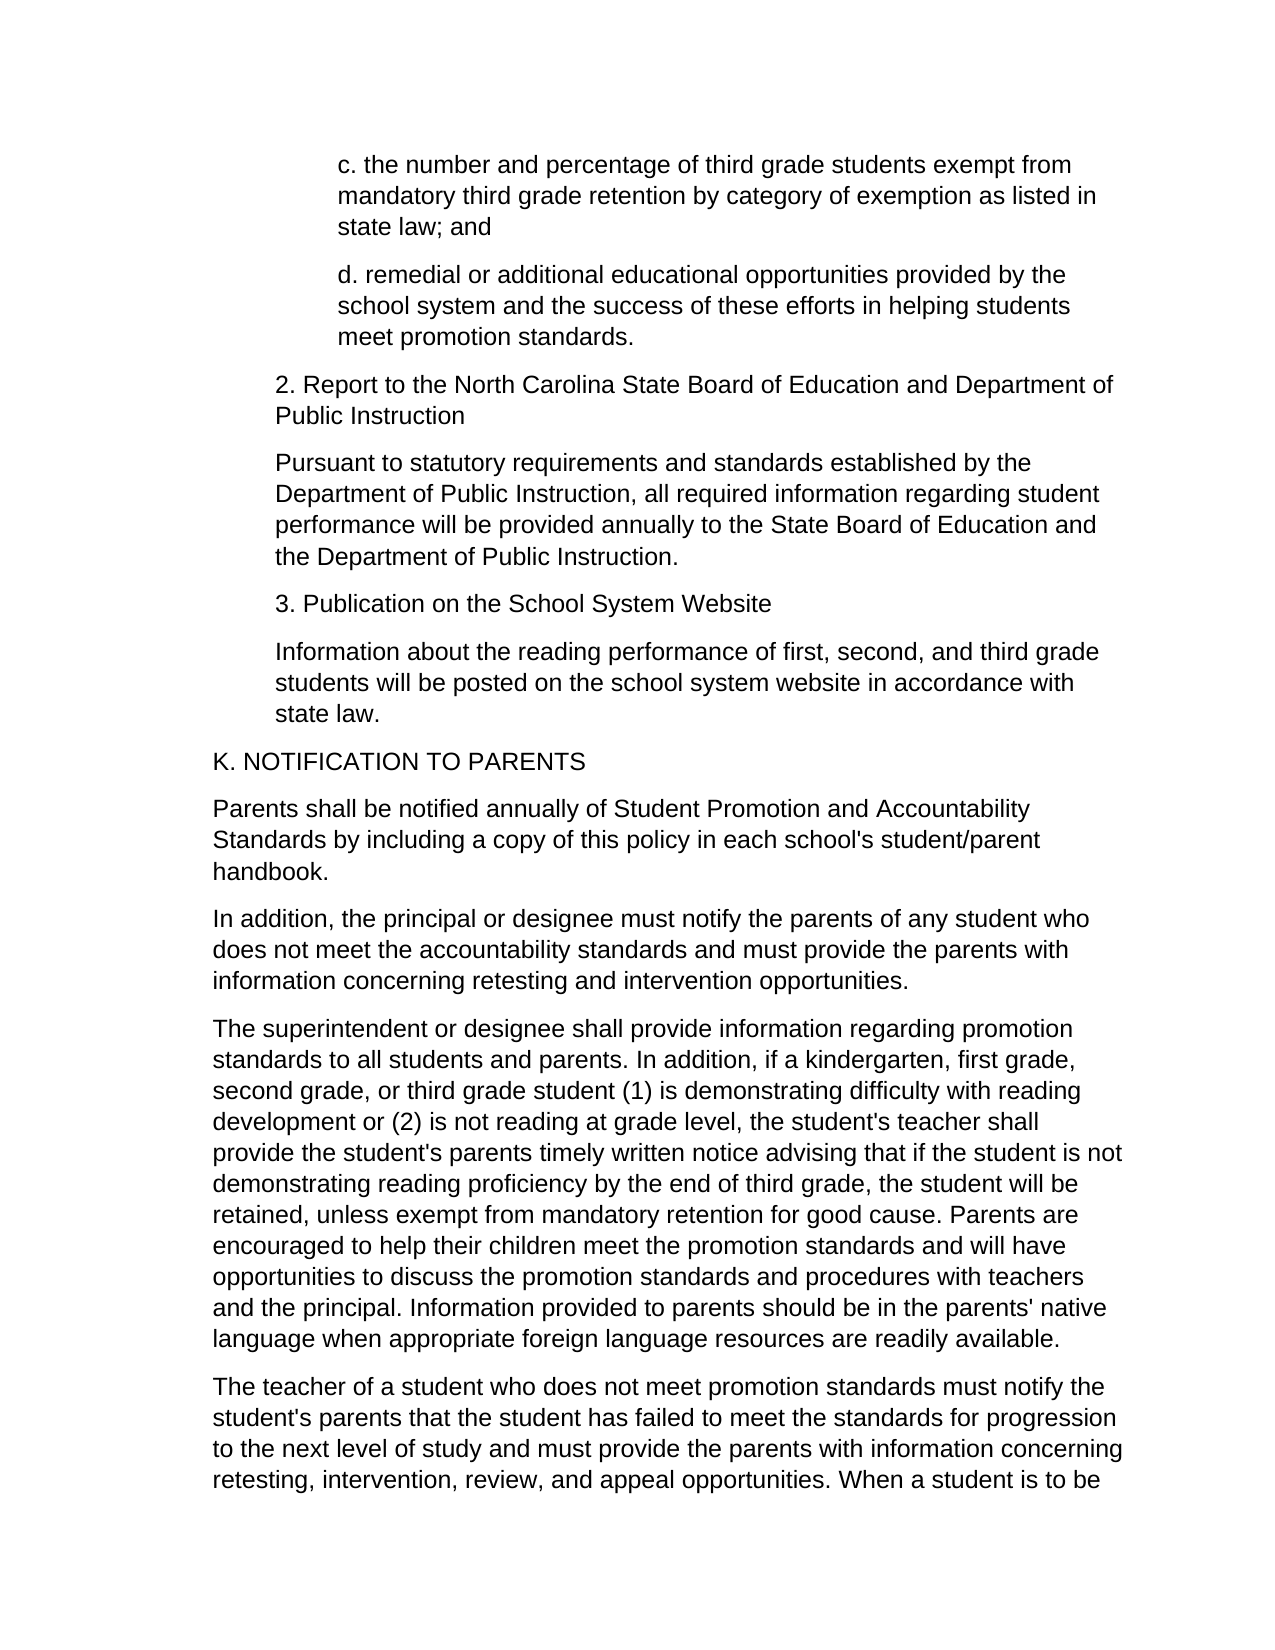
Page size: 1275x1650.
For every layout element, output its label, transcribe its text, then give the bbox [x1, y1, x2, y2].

text c. the number and percentage of third grade students exempt from mandatory third grade retention by category of exemption as listed in state law; and [337, 150, 1125, 241]
text d. remedial or additional educational opportunities provided by the school system and the success of these efforts in helping students meet promotion standards. [337, 260, 1125, 351]
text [212, 1372, 1125, 1494]
text Parents shall be notified annually of Student Promotion and Accountability Standards by including a copy of this policy in each school's student/parent handbook. [212, 794, 1125, 885]
text K. NOTIFICATION TO PARENTS [212, 747, 1125, 775]
text Information about the reading performance of first, second, and third grade students will be posted on the school system website in accordance with state law. [275, 637, 1125, 728]
text In addition, the principal or designee must notify the parents of any student who does not meet the accountability standards and must provide the parents with information concerning retesting and intervention opportunities. [212, 904, 1125, 995]
text 3. Publication on the School System Website [275, 589, 1125, 618]
text The superintendent or designee shall provide information regarding promotion standards to all students and parents. In addition, if a kindergarten, first grade, second grade, or third grade student (1) is demonstrating difficulty with reading development or (2) is not reading at grade level, the student's teacher shall provide the student's parents timely written notice advising that if the student is not demonstrating reading proficiency by the end of third grade, the student will be retained, unless exempt from mandatory retention for good cause. Parents are encouraged to help their children meet the promotion standards and will have opportunities to discuss the promotion standards and procedures with teachers and the principal. Information provided to parents should be in the parents' native language when appropriate foreign language resources are readily available. [212, 1014, 1125, 1353]
text 2. Report to the North Carolina State Board of Education and Department of Public Instruction [275, 369, 1125, 429]
text Pursuant to statutory requirements and standards established by the Department of Public Instruction, all required information regarding student performance will be provided annually to the State Board of Education and the Department of Public Instruction. [275, 448, 1125, 570]
